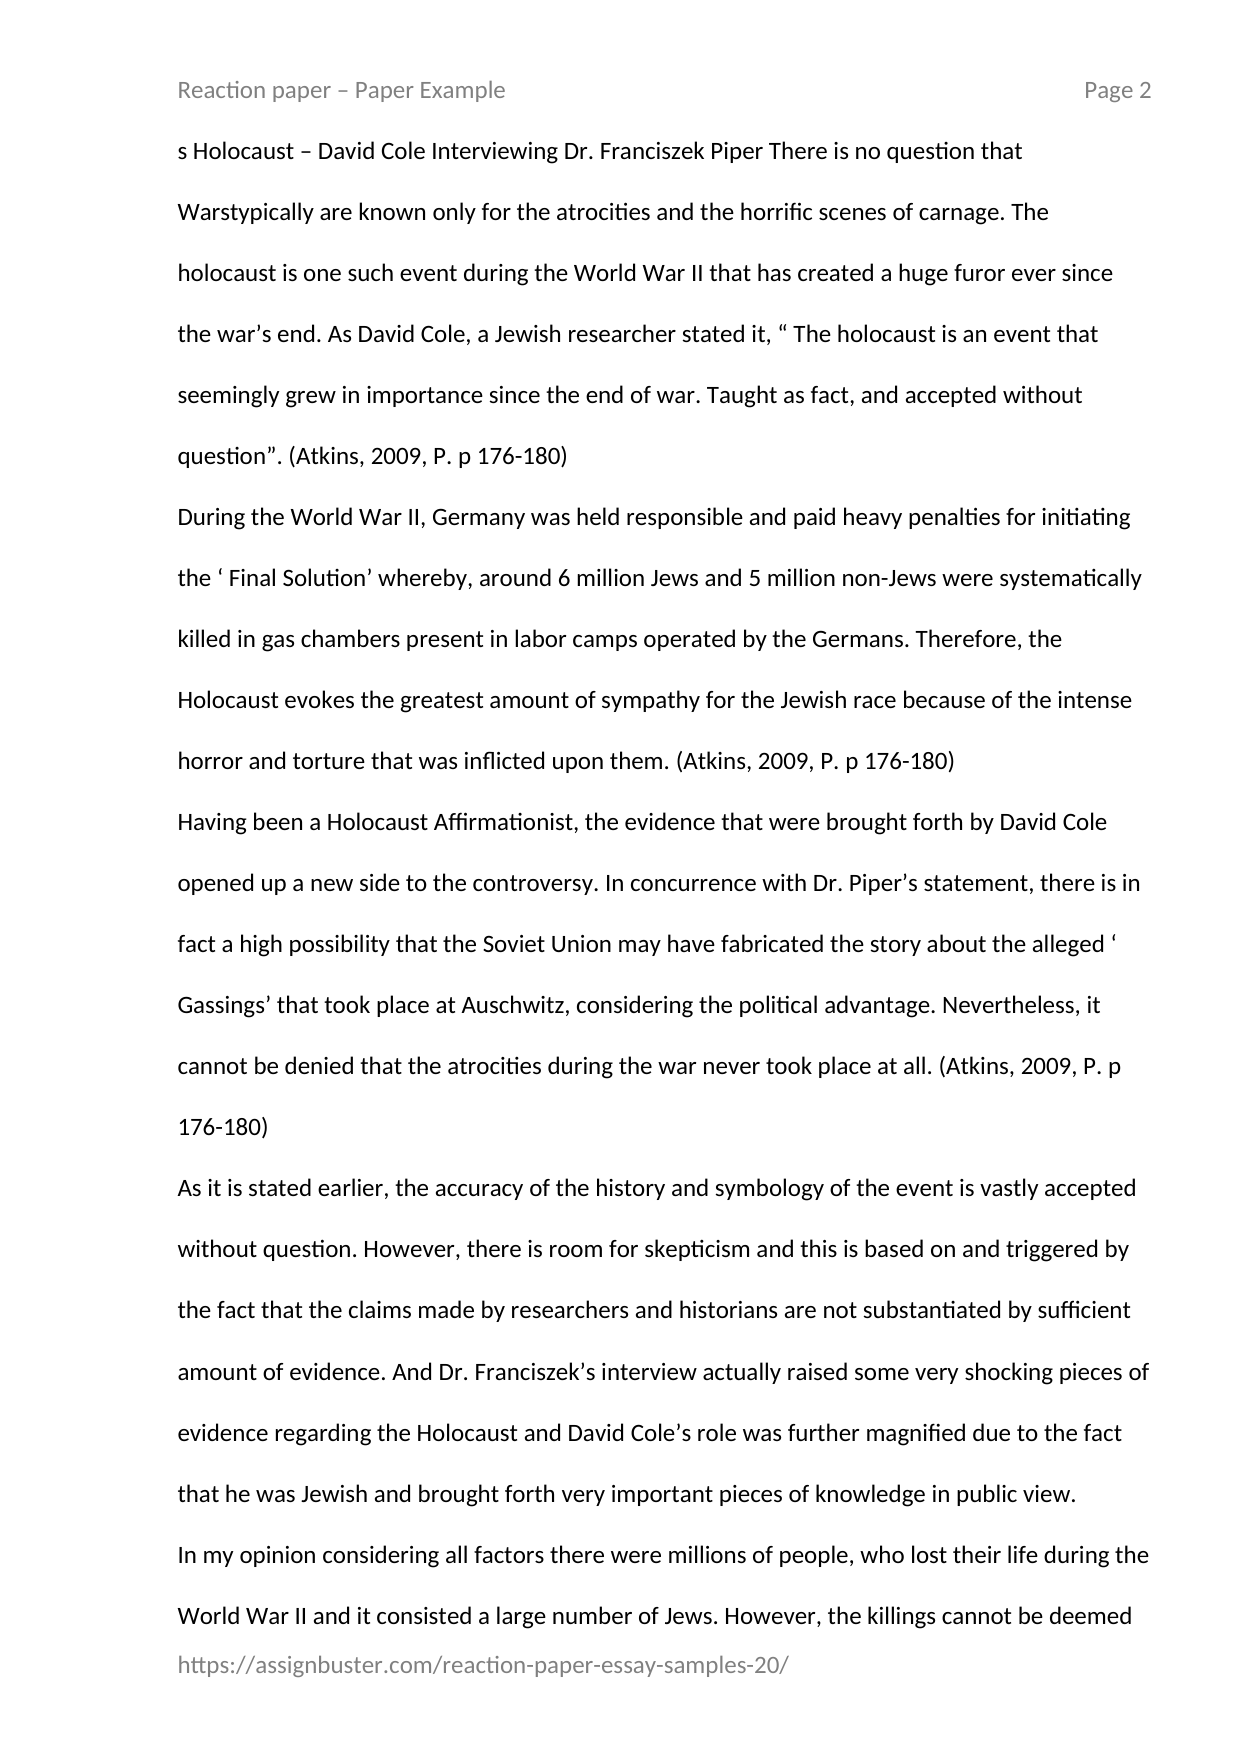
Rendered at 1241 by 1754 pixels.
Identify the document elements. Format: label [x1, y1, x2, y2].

text [177, 135, 1152, 1630]
